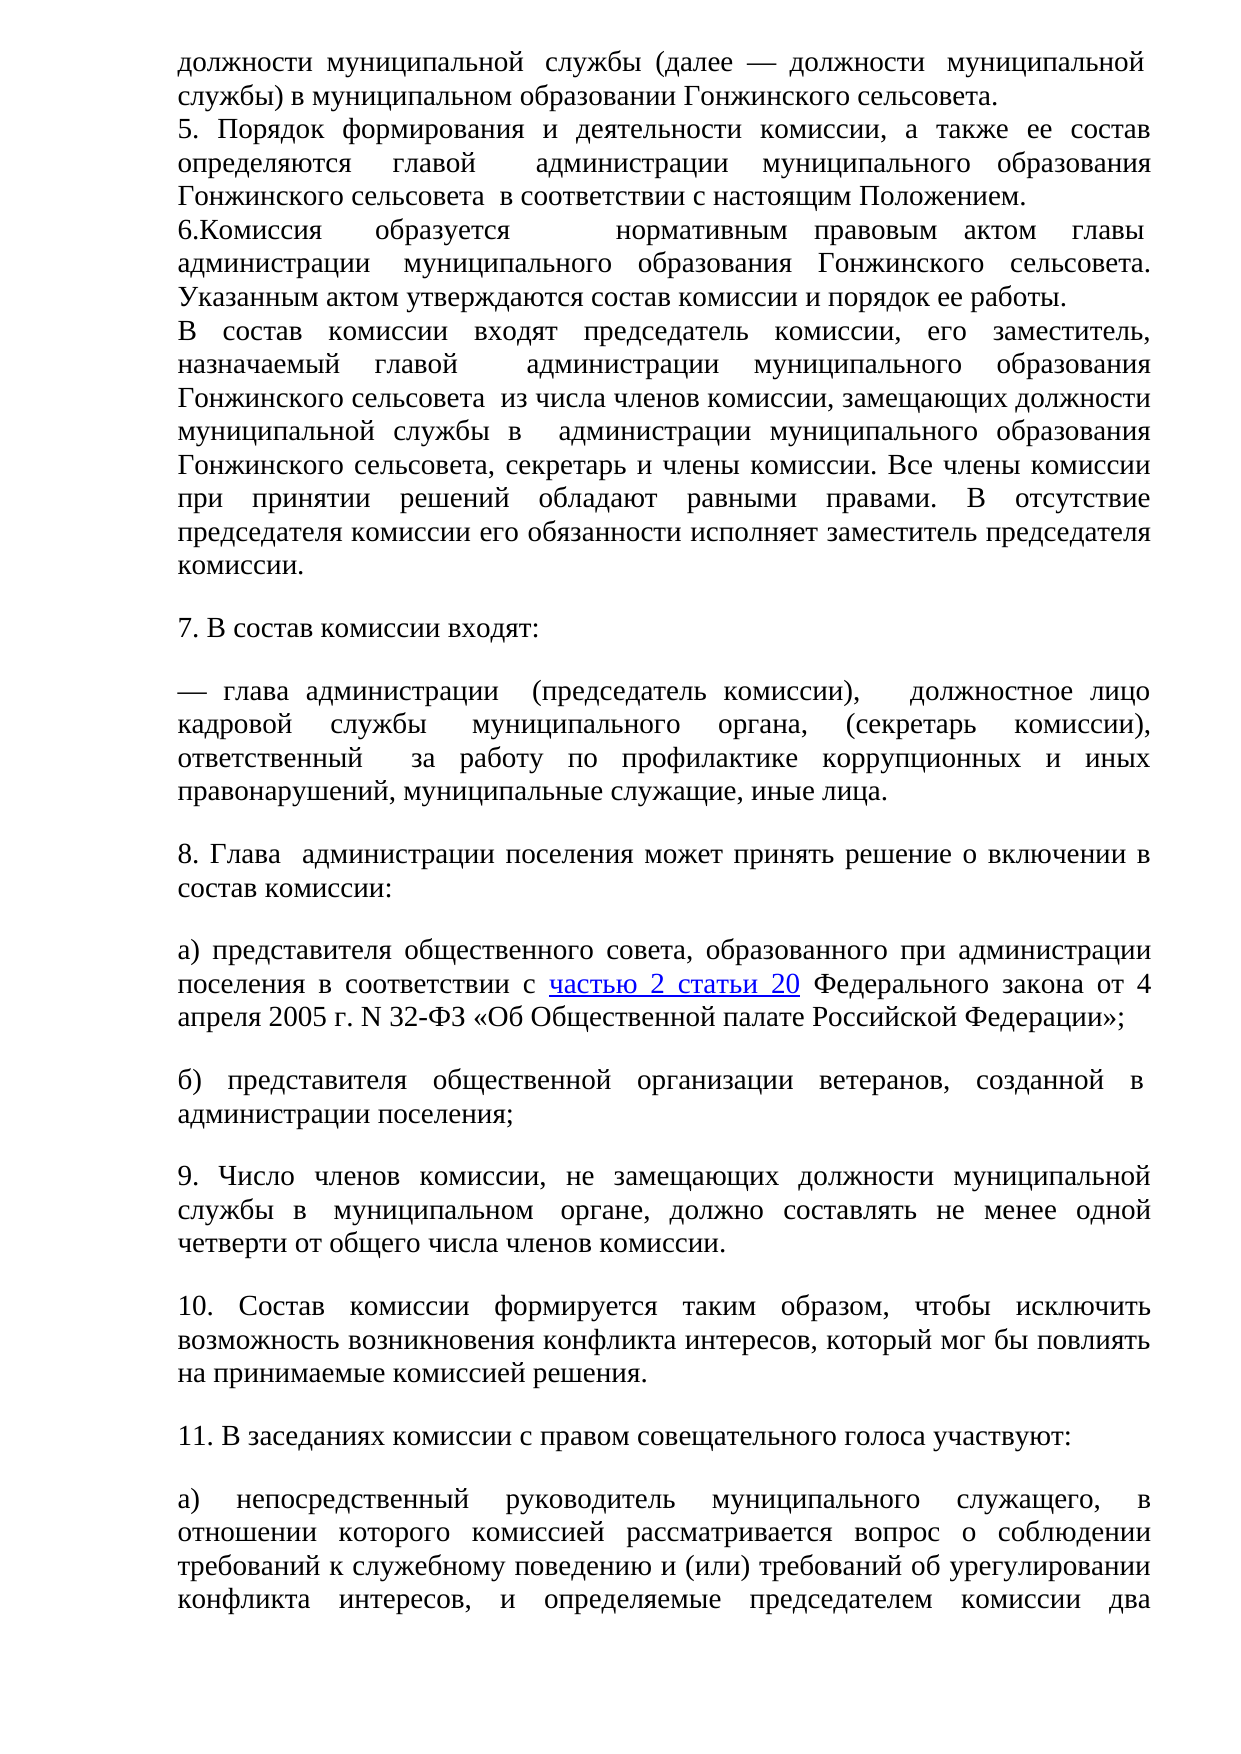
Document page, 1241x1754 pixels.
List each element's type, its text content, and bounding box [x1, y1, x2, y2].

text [177, 44, 1152, 111]
text 9. Число членов комиссии, не замещающих должности муниципальной службы в муниципальном органе, должно составлять не менее одной четверти от общего числа членов комиссии. [177, 1158, 1152, 1259]
text 11. В заседаниях комиссии с правом совещательного голоса участвуют: [177, 1418, 1152, 1452]
text — глава администрации (председатель комиссии), должностное лицо кадровой службы муниципального органа, (секретарь комиссии), ответственный за работу по профилактике коррупционных и иных правонарушений, муниципальные служащие, иные лица. [177, 673, 1152, 807]
text 10. Состав комиссии формируется таким образом, чтобы исключить возможность возникновения конфликта интересов, который мог бы повлиять на принимаемые комиссией решения. [177, 1288, 1152, 1389]
text б) представителя общественной организации ветеранов, созданной в администрации поселения; [177, 1062, 1152, 1129]
text 8. Глава администрации поселения может принять решение о включении в состав комиссии: [177, 836, 1152, 903]
text а) представителя общественного совета, образованного при администрации поселения в соответствии с частью 2 статьи 20 Федерального закона от 4 апреля 2005 г. N 32-ФЗ «Об Общественной палате Российской Федерации»; [177, 932, 1152, 1033]
text В состав комиссии входят председатель комиссии, его заместитель, назначаемый главой администрации муниципального образования Гонжинского сельсовета из числа членов комиссии, замещающих должности муниципальной службы в администрации муниципального образования Гонжинского сельсовета, секретарь и члены комиссии. Все члены комиссии при принятии решений обладают равными правами. В отсутствие председателя комиссии его обязанности исполняет заместитель председателя комиссии. [177, 313, 1152, 581]
text 5. Порядок формирования и деятельности комиссии, а также ее состав определяются главой администрации муниципального образования Гонжинского сельсовета в соответствии с настоящим Положением. [177, 111, 1152, 212]
text 6.Комиссия образуется нормативным правовым актом главы администрации муниципального образования Гонжинского сельсовета. Указанным актом утверждаются состав комиссии и порядок ее работы. [177, 212, 1152, 313]
text 7. В состав комиссии входят: [177, 610, 1152, 644]
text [177, 1481, 1152, 1615]
